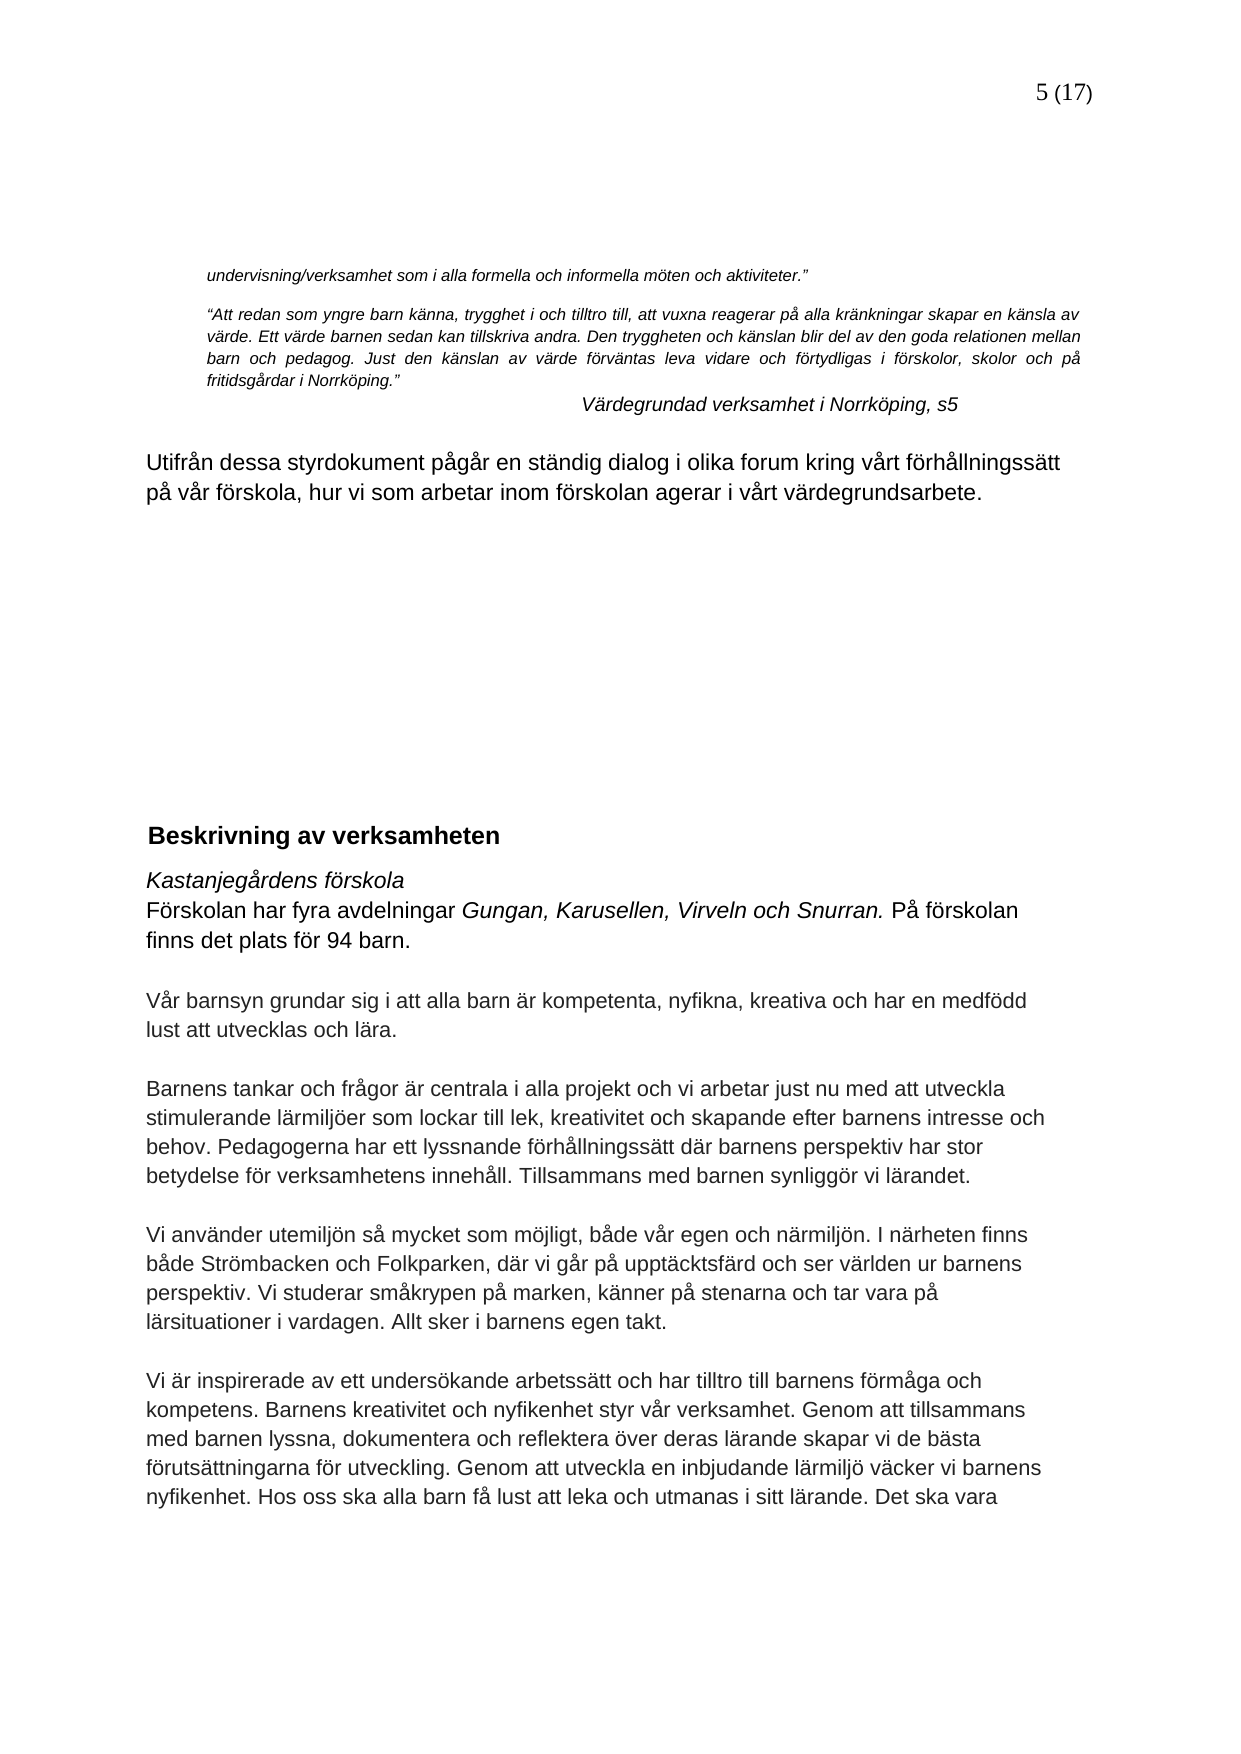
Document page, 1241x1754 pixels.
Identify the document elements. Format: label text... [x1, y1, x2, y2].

text Förskolan har fyra avdelningar Gungan, Karusellen, Virveln och Snurran. På förskolan finns det plats för 94 barn. [146, 897, 1060, 954]
text Beskrivning av verksamheten [148, 821, 1092, 850]
text Utifrån dessa styrdokument pågår en ständig dialog i olika forum kring vårt förhållningssätt på vår förskola, hur vi som arbetar inom förskolan agerar i vårt värdegrundsarbete. [146, 449, 1065, 506]
text Värdegrundad verksamhet i Norrköping, s5 [581, 393, 1095, 415]
text Vi använder utemiljön så mycket som möjligt, både vår egen och närmiljön. I närheten finns både Strömbacken och Folkparken, där vi går på upptäcktsfärd och ser världen ur barnens perspektiv. Vi studerar småkrypen på marken, känner på stenarna och tar vara på lärsituationer i vardagen. Allt sker i barnens egen takt. [146, 1222, 1060, 1334]
text Barnens tankar och frågor är centrala i alla projekt och vi arbetar just nu med att utveckla stimulerande lärmiljöer som lockar till lek, kreativitet och skapande efter barnens intresse och behov. Pedagogerna har ett lyssnande förhållningssätt där barnens perspektiv har stor betydelse för verksamhetens innehåll. Tillsammans med barnen synliggör vi lärandet. [146, 1076, 1060, 1188]
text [207, 266, 1065, 285]
text “Att redan som yngre barn känna, trygghet i och tilltro till, att vuxna reagerar på alla kränkningar skapar en känsla av värde. Ett värde barnen sedan kan tillskriva andra. Den tryggheten och känslan blir del av den goda relationen mellan barn och pedagog. Just den känslan av värde förväntas leva vidare och förtydligas i förskolor, skolor och på fritidsgårdar i Norrköping.” [207, 305, 1083, 390]
text Kastanjegårdens förskola [146, 867, 1060, 893]
text Vår barnsyn grundar sig i att alla barn är kompetenta, nyfikna, kreativa och har en medfödd lust att utvecklas och lära. [146, 988, 1060, 1042]
